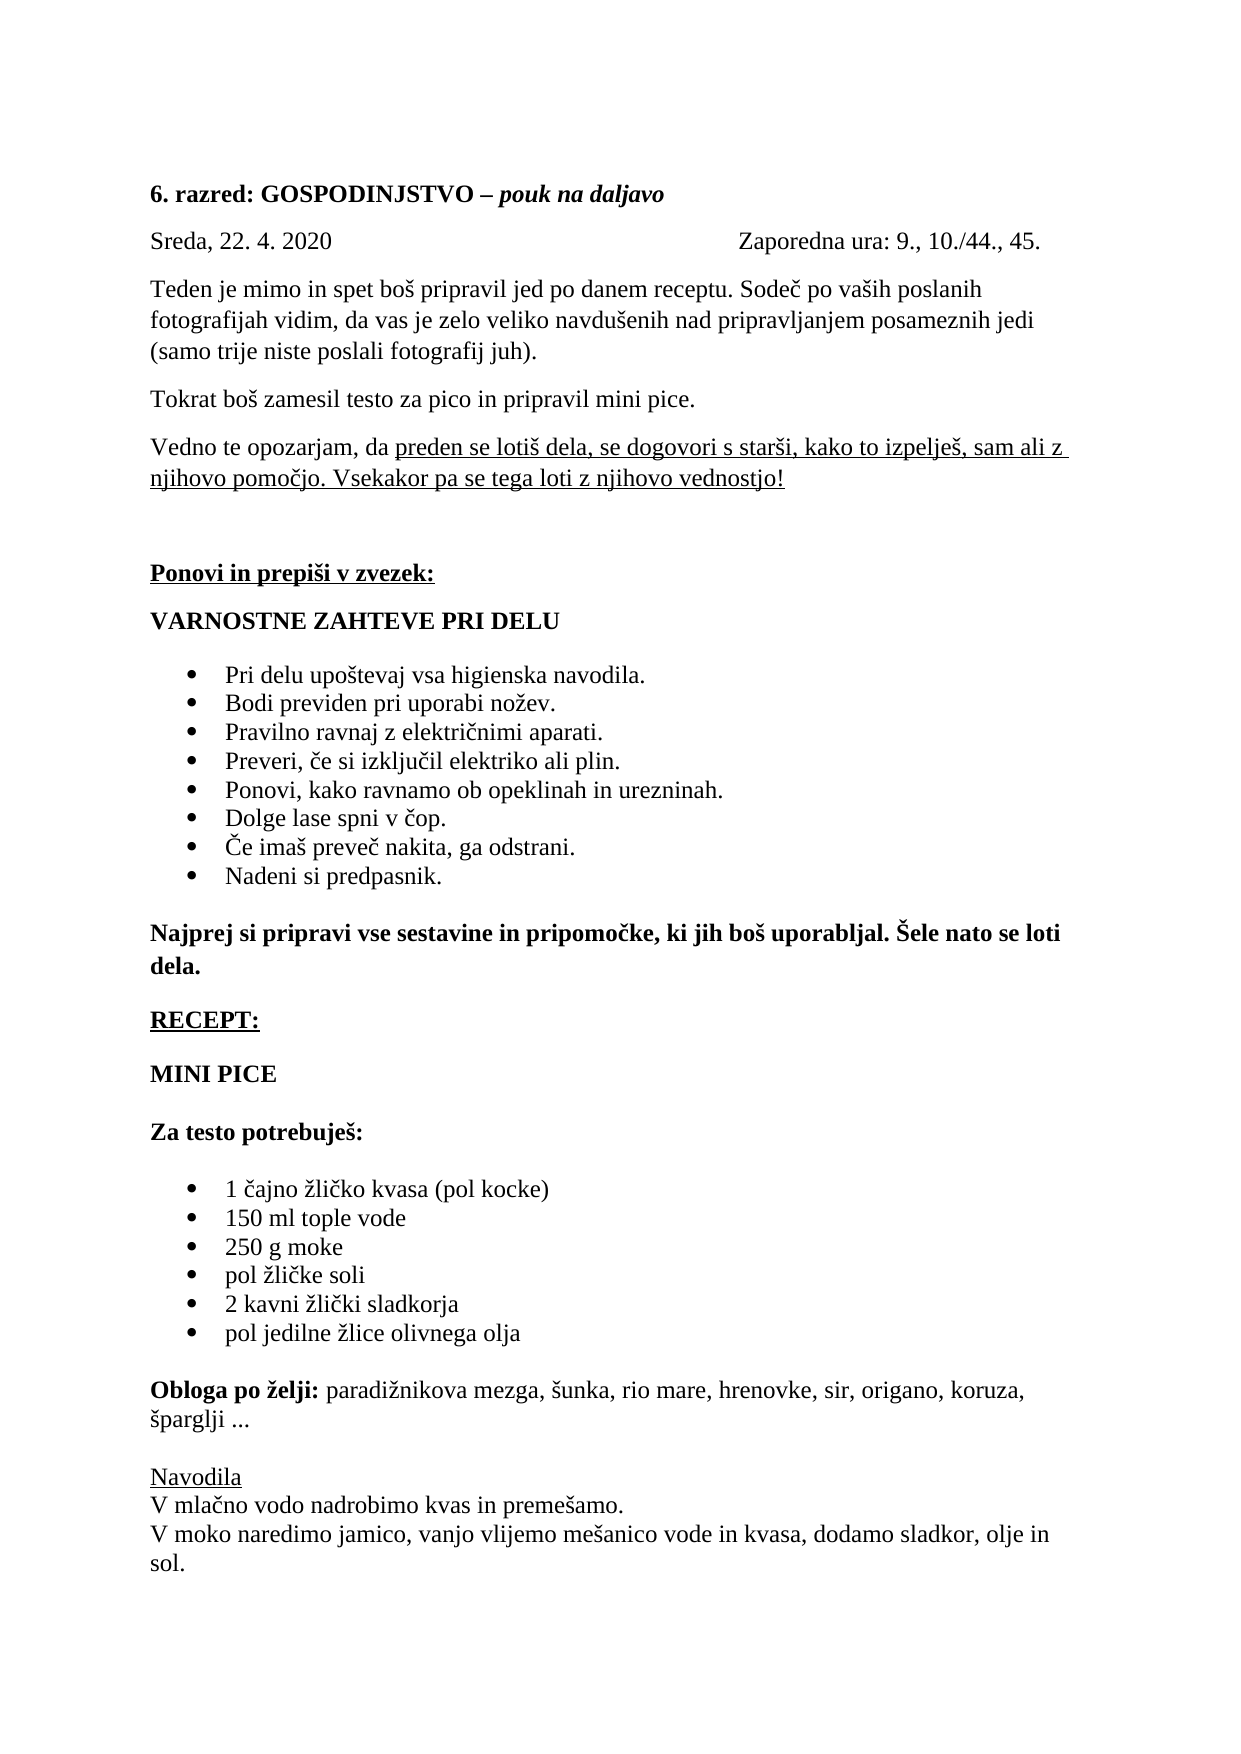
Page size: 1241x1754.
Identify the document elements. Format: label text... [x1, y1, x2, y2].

list Bodi previden pri uporabi nožev. [187, 688, 1090, 717]
list Če imaš preveč nakita, ga odstrani. [187, 832, 1090, 861]
text Navodila [150, 1462, 1090, 1490]
text Sreda, 22. 4. 2020 Zaporedna ura: 9., 10./44., 45. [150, 226, 1090, 255]
list pol jedilne žlice olivnega olja [187, 1318, 1090, 1347]
list Pri delu upoštevaj vsa higienska navodila. [187, 660, 1090, 688]
list 150 ml tople vode [187, 1203, 1090, 1232]
list Ponovi, kako ravnamo ob opeklinah in urezninah. [187, 775, 1090, 803]
text Ponovi in prepiši v zvezek: [150, 558, 1090, 587]
text Obloga po želji: paradižnikova mezga, šunka, rio mare, hrenovke, sir, origano, koruza, šparglji ... [150, 1375, 1090, 1433]
list Nadeni si predpasnik. [187, 861, 1090, 890]
text Vedno te opozarjam, da preden se lotiš dela, se dogovori s starši, kako to izpelješ, sam ali z njihovo pomočjo. Vsekakor pa se tega loti z njihovo vednostjo! [150, 432, 1090, 491]
text V moko naredimo jamico, vanjo vlijemo mešanico vode in kvasa, dodamo sladkor, olje in sol. [150, 1519, 1090, 1577]
text Najprej si pripravi vse sestavine in pripomočke, ki jih boš uporabljal. Šele nato se loti dela. [150, 918, 1090, 980]
text RECEPT: [150, 1005, 1090, 1034]
list 1 čajno žličko kvasa (pol kocke) [187, 1174, 1090, 1203]
list pol žličke soli [187, 1260, 1090, 1289]
text 6. razred: GOSPODINJSTVO – pouk na daljavo [150, 179, 1090, 207]
list Preveri, če si izključil elektriko ali plin. [187, 746, 1090, 775]
text Za testo potrebuješ: [150, 1117, 1090, 1145]
text Teden je mimo in spet boš pripravil jed po danem receptu. Sodeč po vaših poslanih fotografijah vidim, da vas je zelo veliko navdušenih nad pripravljanjem posameznih jedi (samo trije niste poslali fotografij juh). [150, 274, 1090, 365]
list 250 g moke [187, 1232, 1090, 1260]
text VARNOSTNE ZAHTEVE PRI DELU [150, 606, 1090, 634]
list Pravilno ravnaj z električnimi aparati. [187, 717, 1090, 746]
text Tokrat boš zamesil testo za pico in pripravil mini pice. [150, 384, 1090, 413]
text V mlačno vodo nadrobimo kvas in premešamo. [150, 1490, 1090, 1519]
list Dolge lase spni v čop. [187, 803, 1090, 832]
list 2 kavni žlički sladkorja [187, 1289, 1090, 1318]
text MINI PICE [150, 1059, 1090, 1088]
